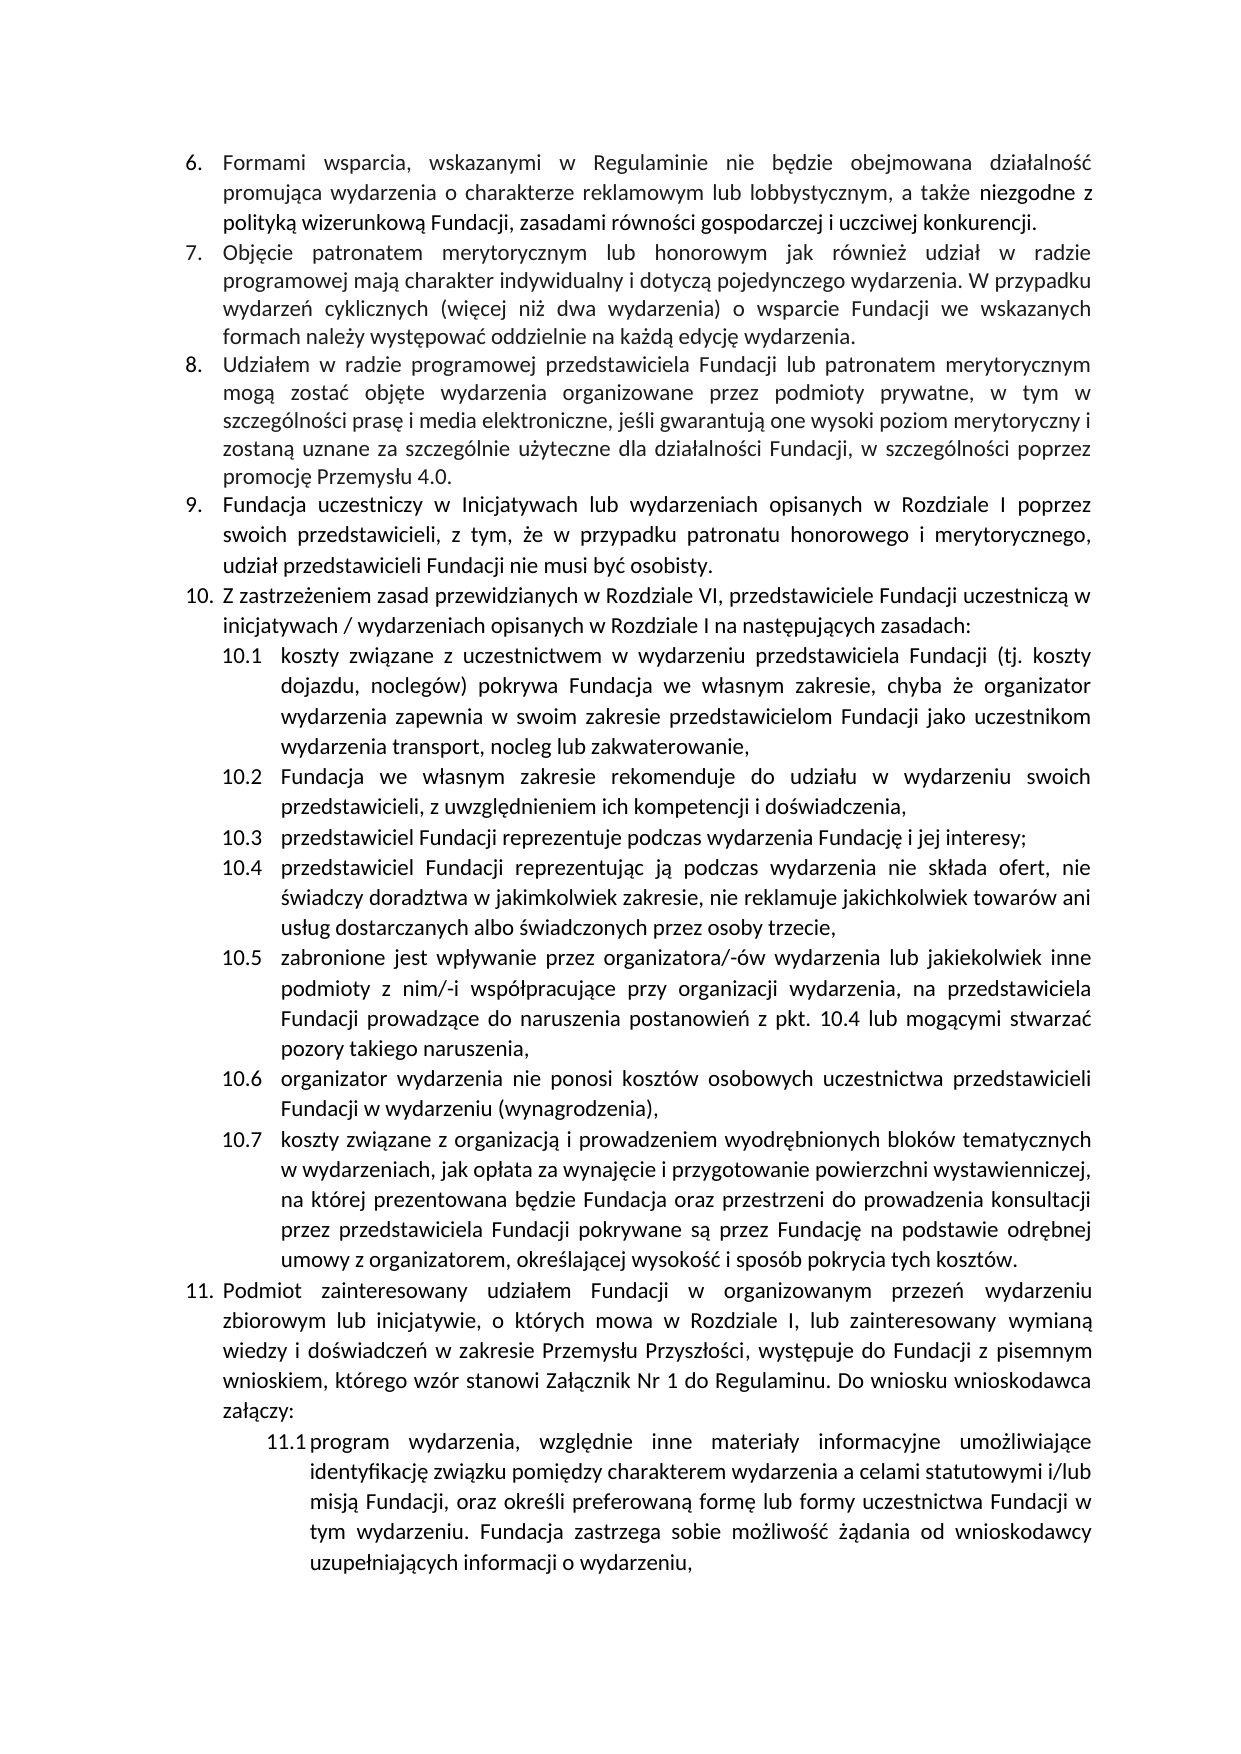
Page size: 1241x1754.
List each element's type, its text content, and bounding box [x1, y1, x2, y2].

list przedstawiciel Fundacji reprezentując ją podczas wydarzenia nie składa ofert, nie świadczy doradztwa w jakimkolwiek zakresie, nie reklamuje jakichkolwiek towarów ani usług dostarczanych albo świadczonych przez osoby trzecie, [221, 853, 1093, 941]
list Fundacja we własnym zakresie rekomenduje do udziału w wydarzeniu swoich przedstawicieli, z uwzględnieniem ich kompetencji i doświadczenia, [221, 762, 1093, 821]
list koszty związane z organizacją i prowadzeniem wyodrębnionych bloków tematycznych w wydarzeniach, jak opłata za wynajęcie i przygotowanie powierzchni wystawienniczej, na której prezentowana będzie Fundacja oraz przestrzeni do prowadzenia konsultacji przez przedstawiciela Fundacji pokrywane są przez Fundację na podstawie odrębnej umowy z organizatorem, określającej wysokość i sposób pokrycia tych kosztów. [221, 1125, 1093, 1274]
list Z zastrzeżeniem zasad przewidzianych w Rozdziale VI, przedstawiciele Fundacji uczestniczą w inicjatywach / wydarzeniach opisanych w Rozdziale I na następujących zasadach: [185, 581, 1093, 639]
list Udziałem w radzie programowej przedstawiciela Fundacji lub patronatem merytorycznym mogą zostać objęte wydarzenia organizowane przez podmioty prywatne, w tym w szczególności prasę i media elektroniczne, jeśli gwarantują one wysoki poziom merytoryczny i zostaną uznane za szczególnie użyteczne dla działalności Fundacji, w szczególności poprzez promocję Przemysłu 4.0. [185, 350, 1093, 490]
list Objęcie patronatem merytorycznym lub honorowym jak również udział w radzie programowej mają charakter indywidualny i dotyczą pojedynczego wydarzenia. W przypadku wydarzeń cyklicznych (więcej niż dwa wydarzenia) o wsparcie Fundacji we wskazanych formach należy występować oddzielnie na każdą edycję wydarzenia. [185, 238, 1093, 350]
list Formami wsparcia, wskazanymi w Regulaminie nie będzie obejmowana działalność promująca wydarzenia o charakterze reklamowym lub lobbystycznym, a także niezgodne z polityką wizerunkową Fundacji, zasadami równości gospodarczej i uczciwej konkurencji. [185, 148, 1093, 236]
list program wydarzenia, względnie inne materiały informacyjne umożliwiające identyfikację związku pomiędzy charakterem wydarzenia a celami statutowymi i/lub misją Fundacji, oraz określi preferowaną formę lub formy uczestnictwa Fundacji w tym wydarzeniu. Fundacja zastrzega sobie możliwość żądania od wnioskodawcy uzupełniających informacji o wydarzeniu, [266, 1427, 1093, 1576]
list Fundacja uczestniczy w Inicjatywach lub wydarzeniach opisanych w Rozdziale I poprzez swoich przedstawicieli, z tym, że w przypadku patronatu honorowego i merytorycznego, udział przedstawicieli Fundacji nie musi być osobisty. [185, 490, 1093, 579]
list Podmiot zainteresowany udziałem Fundacji w organizowanym przezeń wydarzeniu zbiorowym lub inicjatywie, o których mowa w Rozdziale I, lub zainteresowany wymianą wiedzy i doświadczeń w zakresie Przemysłu Przyszłości, występuje do Fundacji z pisemnym wnioskiem, którego wzór stanowi Załącznik Nr 1 do Regulaminu. Do wniosku wnioskodawca załączy: [185, 1276, 1093, 1425]
list organizator wydarzenia nie ponosi kosztów osobowych uczestnictwa przedstawicieli Fundacji w wydarzeniu (wynagrodzenia), [221, 1064, 1093, 1123]
list zabronione jest wpływanie przez organizatora/-ów wydarzenia lub jakiekolwiek inne podmioty z nim/-i współpracujące przy organizacji wydarzenia, na przedstawiciela Fundacji prowadzące do naruszenia postanowień z pkt. 10.4 lub mogącymi stwarzać pozory takiego naruszenia, [221, 943, 1093, 1062]
list koszty związane z uczestnictwem w wydarzeniu przedstawiciela Fundacji (tj. koszty dojazdu, noclegów) pokrywa Fundacja we własnym zakresie, chyba że organizator wydarzenia zapewnia w swoim zakresie przedstawicielom Fundacji jako uczestnikom wydarzenia transport, nocleg lub zakwaterowanie, [221, 641, 1093, 760]
list przedstawiciel Fundacji reprezentuje podczas wydarzenia Fundację i jej interesy; [221, 823, 1093, 851]
